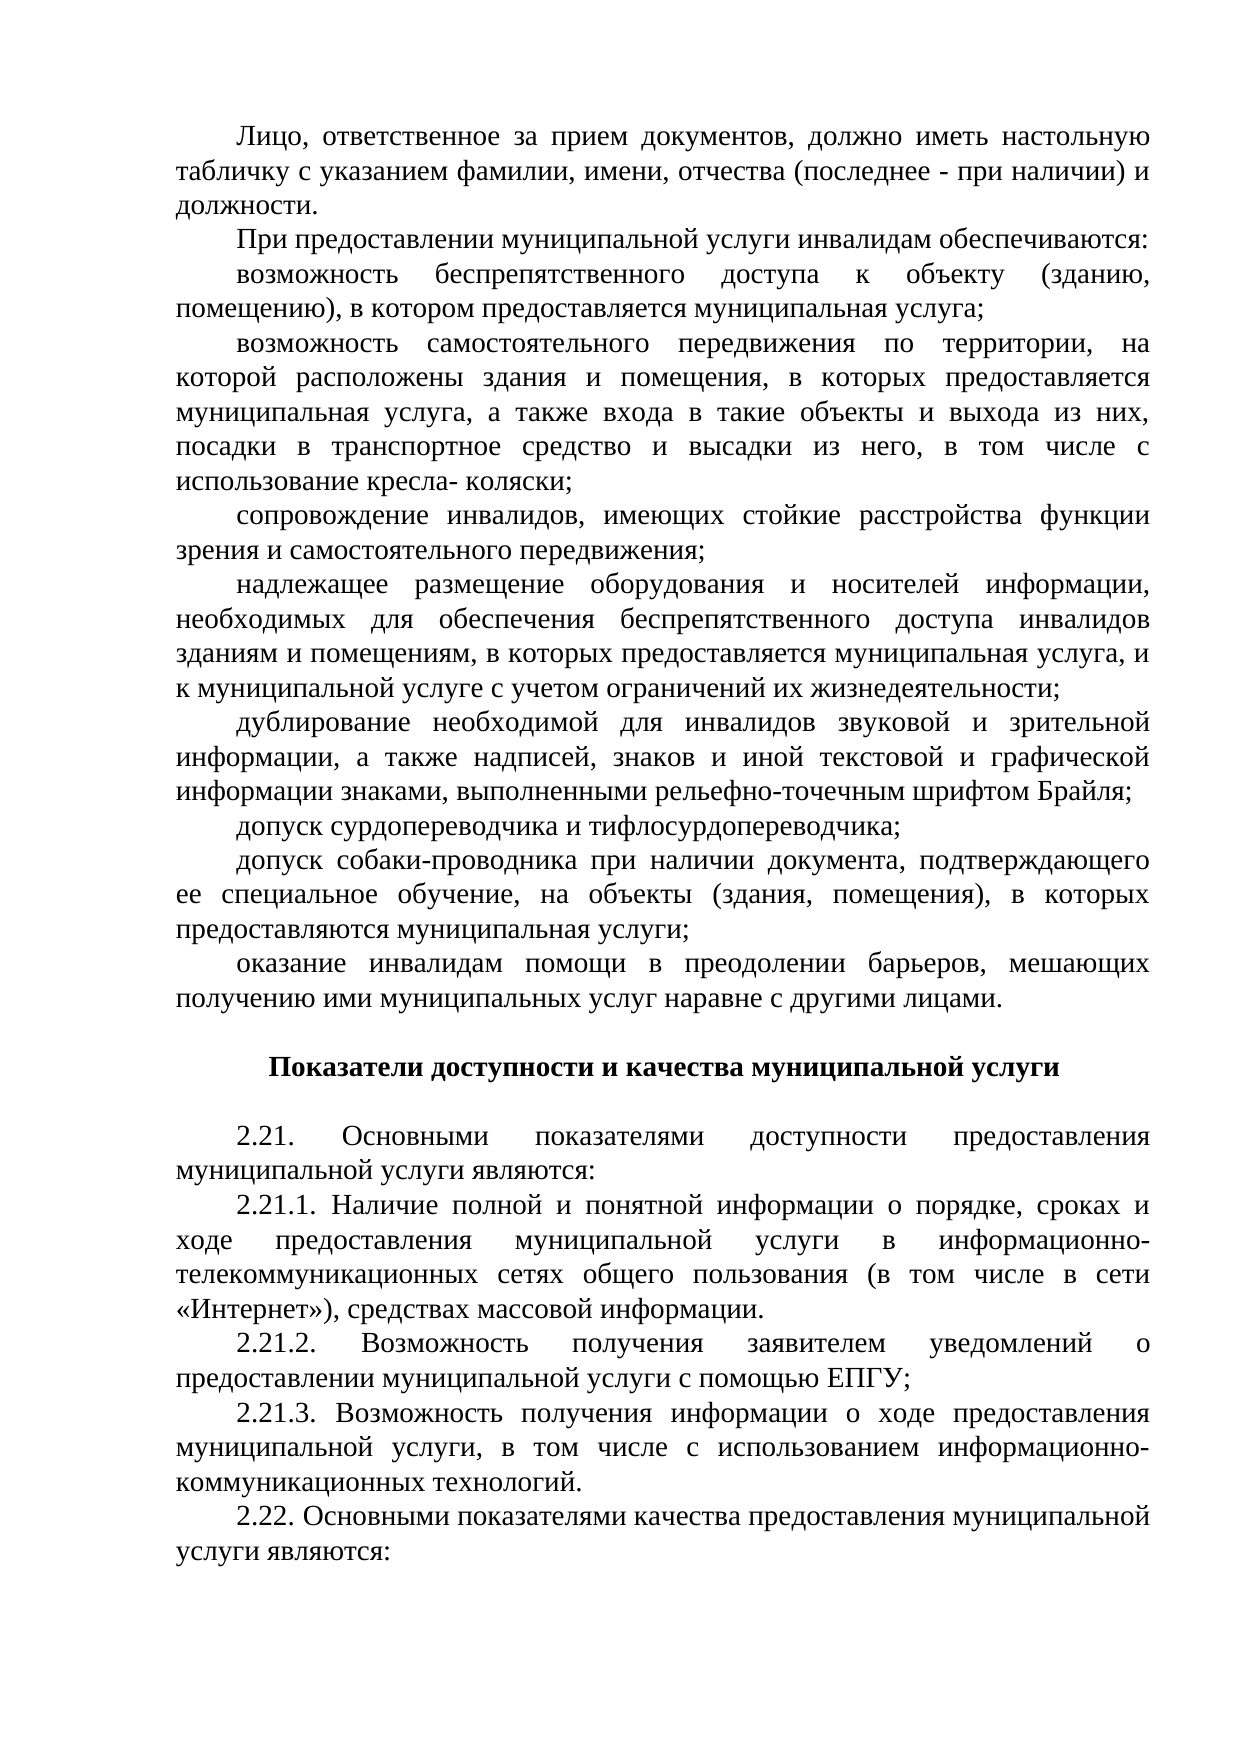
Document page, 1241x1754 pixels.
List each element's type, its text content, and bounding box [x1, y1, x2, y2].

text 2.21.1. Наличие полной и понятной информации о порядке, сроках и ходе предоставления муниципальной услуги в информационно-телекоммуникационных сетях общего пользования (в том числе в сети «Интернет»), средствах массовой информации. [176, 1187, 1151, 1324]
text допуск собаки-проводника при наличии документа, подтверждающего ее специальное обучение, на объекты (здания, помещения), в которых предоставляются муниципальная услуги; [176, 842, 1151, 945]
text При предоставлении муниципальной услуги инвалидам обеспечиваются: [176, 222, 1151, 255]
text допуск сурдопереводчика и тифлосурдопереводчика; [176, 808, 1151, 841]
text сопровождение инвалидов, имеющих стойкие расстройства функции зрения и самостоятельного передвижения; [176, 497, 1151, 565]
text Показатели доступности и качества муниципальной услуги [177, 1049, 1152, 1083]
text 2.21.3. Возможность получения информации о ходе предоставления муниципальной услуги, в том числе с использованием информационно-коммуникационных технологий. [176, 1395, 1151, 1497]
text возможность беспрепятственного доступа к объекту (зданию, помещению), в котором предоставляется муниципальная услуга; [176, 256, 1151, 324]
text оказание инвалидам помощи в преодолении барьеров, мешающих получению ими муниципальных услуг наравне с другими лицами. [176, 946, 1151, 1014]
text возможность самостоятельного передвижения по территории, на которой расположены здания и помещения, в которых предоставляется муниципальная услуга, а также входа в такие объекты и выхода из них, посадки в транспортное средство и высадки из него, в том числе с использование кресла- коляски; [176, 325, 1151, 496]
text 2.22. Основными показателями качества предоставления муниципальной услуги являются: [176, 1498, 1151, 1567]
text дублирование необходимой для инвалидов звуковой и зрительной информации, а также надписей, знаков и иной текстовой и графической информации знаками, выполненными рельефно-точечным шрифтом Брайля; [176, 704, 1151, 807]
text 2.21.2. Возможность получения заявителем уведомлений о предоставлении муниципальной услуги с помощью ЕПГУ; [176, 1326, 1151, 1393]
text надлежащее размещение оборудования и носителей информации, необходимых для обеспечения беспрепятственного доступа инвалидов зданиям и помещениям, в которых предоставляется муниципальная услуга, и к муниципальной услуге с учетом ограничений их жизнедеятельности; [176, 566, 1151, 703]
text 2.21. Основными показателями доступности предоставления муниципальной услуги являются: [176, 1118, 1151, 1186]
text Лицо, ответственное за прием документов, должно иметь настольную табличку с указанием фамилии, имени, отчества (последнее - при наличии) и должности. [176, 118, 1151, 221]
